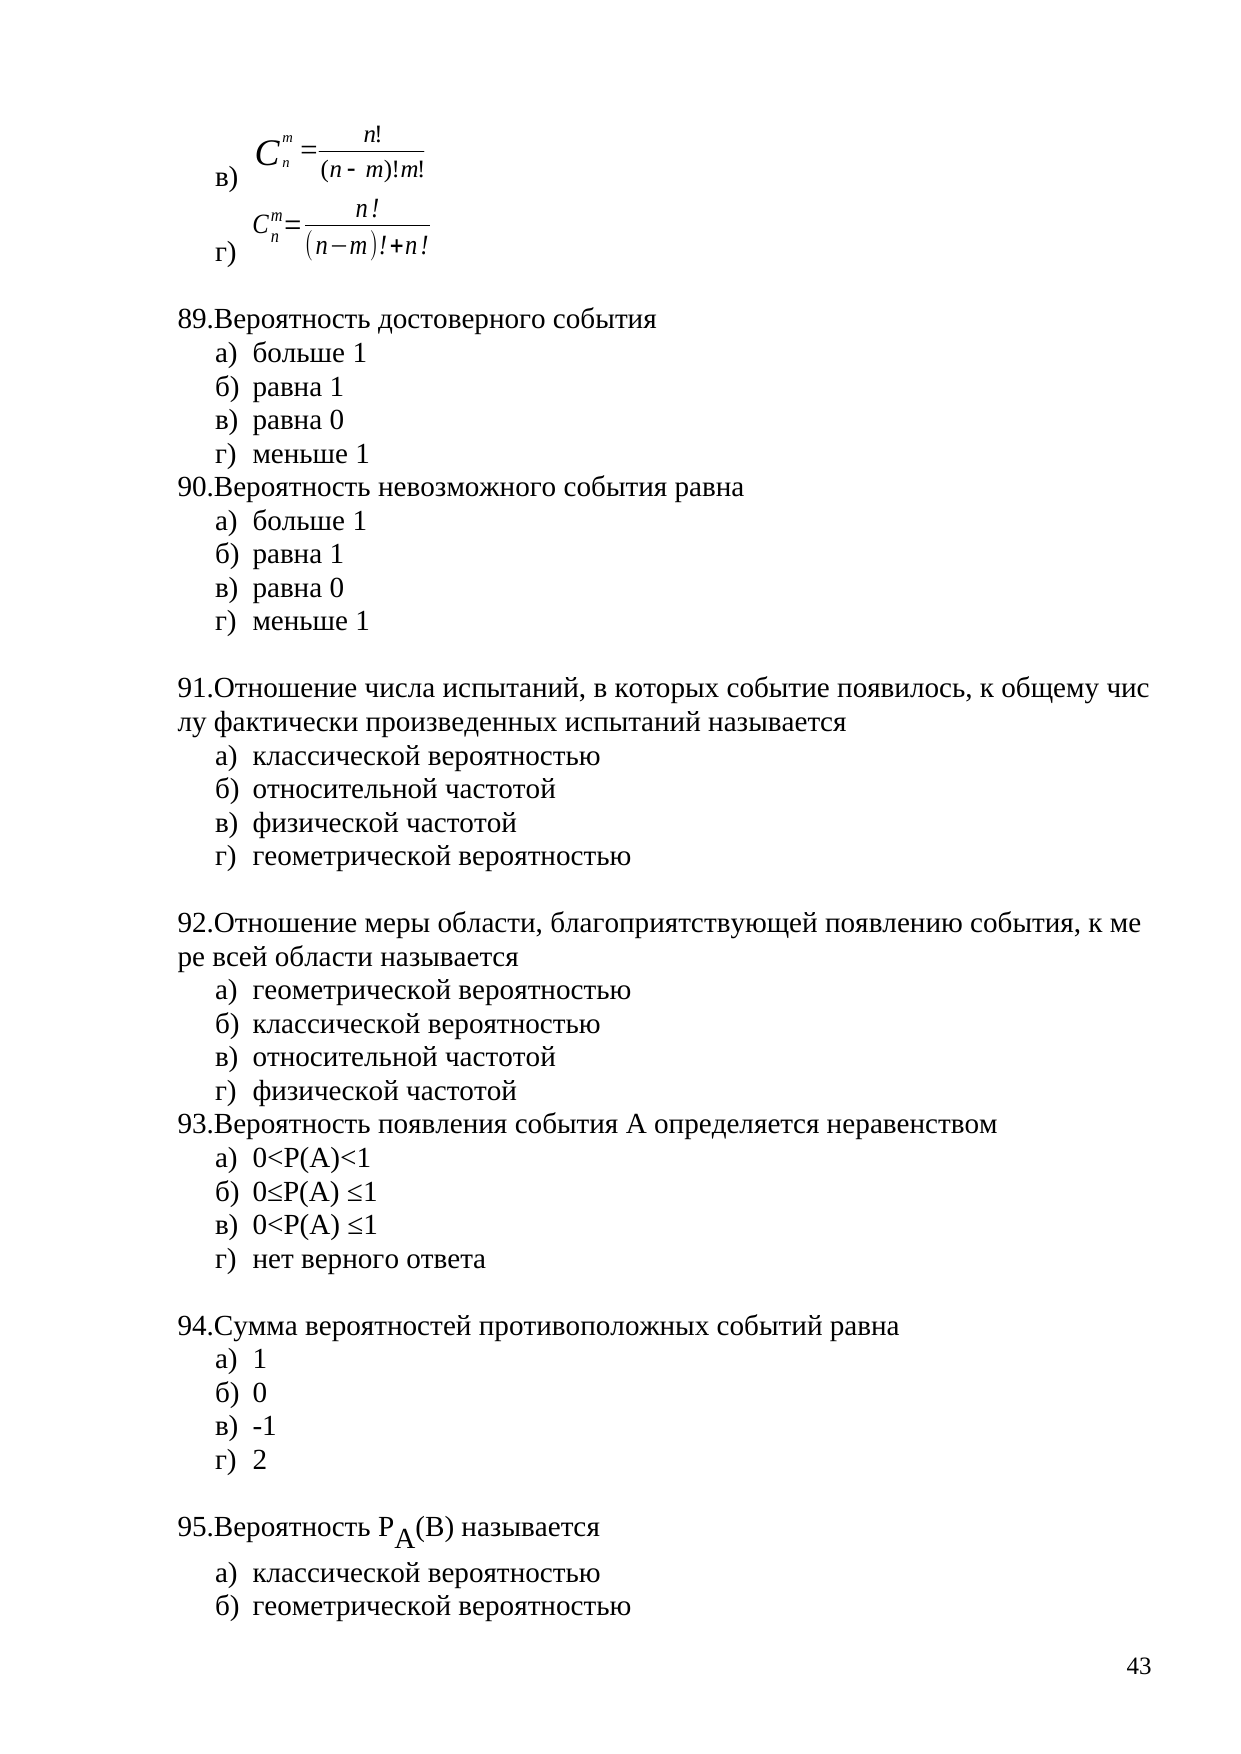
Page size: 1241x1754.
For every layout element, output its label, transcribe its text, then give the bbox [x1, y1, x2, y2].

text 95.Вероятность РА(В) называется [177, 1509, 1152, 1555]
list больше 1 [215, 335, 1152, 369]
list 0<Р(А) ≤1 [215, 1207, 1152, 1241]
list физической частотой [215, 805, 1152, 838]
list 1 [215, 1341, 1152, 1375]
list равна 1 [215, 369, 1152, 402]
list больше 1 [215, 503, 1152, 536]
text 92.Отношение меры области, благоприятствующей появлению события, к мере всей области называется [177, 905, 1152, 972]
list геометрической вероятностью [215, 1588, 1152, 1622]
list нет верного ответа [215, 1241, 1152, 1274]
list равна 0 [215, 402, 1152, 436]
list 0<Р(А)<1 [215, 1140, 1152, 1174]
list относительной частотой [215, 771, 1152, 805]
list равна 0 [215, 570, 1152, 603]
list относительной частотой [215, 1039, 1152, 1073]
text 90.Вероятность невозможного события равна [177, 469, 1152, 503]
list -1 [215, 1408, 1152, 1442]
text 94.Сумма вероятностей противоположных событий равна [177, 1308, 1152, 1341]
text 93.Вероятность появления события А определяется неравенством [177, 1107, 1152, 1140]
list равна 1 [215, 536, 1152, 570]
list 0≤Р(А) ≤1 [215, 1174, 1152, 1207]
list классической вероятностью [215, 738, 1152, 771]
list меньше 1 [215, 603, 1152, 637]
list 2 [215, 1442, 1152, 1476]
list классической вероятностью [215, 1555, 1152, 1588]
list геометрической вероятностью [215, 972, 1152, 1006]
text 89.Вероятность достоверного события [177, 302, 1152, 335]
list меньше 1 [215, 436, 1152, 469]
list геометрической вероятностью [215, 838, 1152, 872]
list классической вероятностью [215, 1006, 1152, 1039]
list физической частотой [215, 1073, 1152, 1107]
text 91.Отношение числа испытаний, в которых событие появилось, к общему числу фактически произведенных испытаний называется [177, 671, 1152, 738]
list 0 [215, 1375, 1152, 1408]
